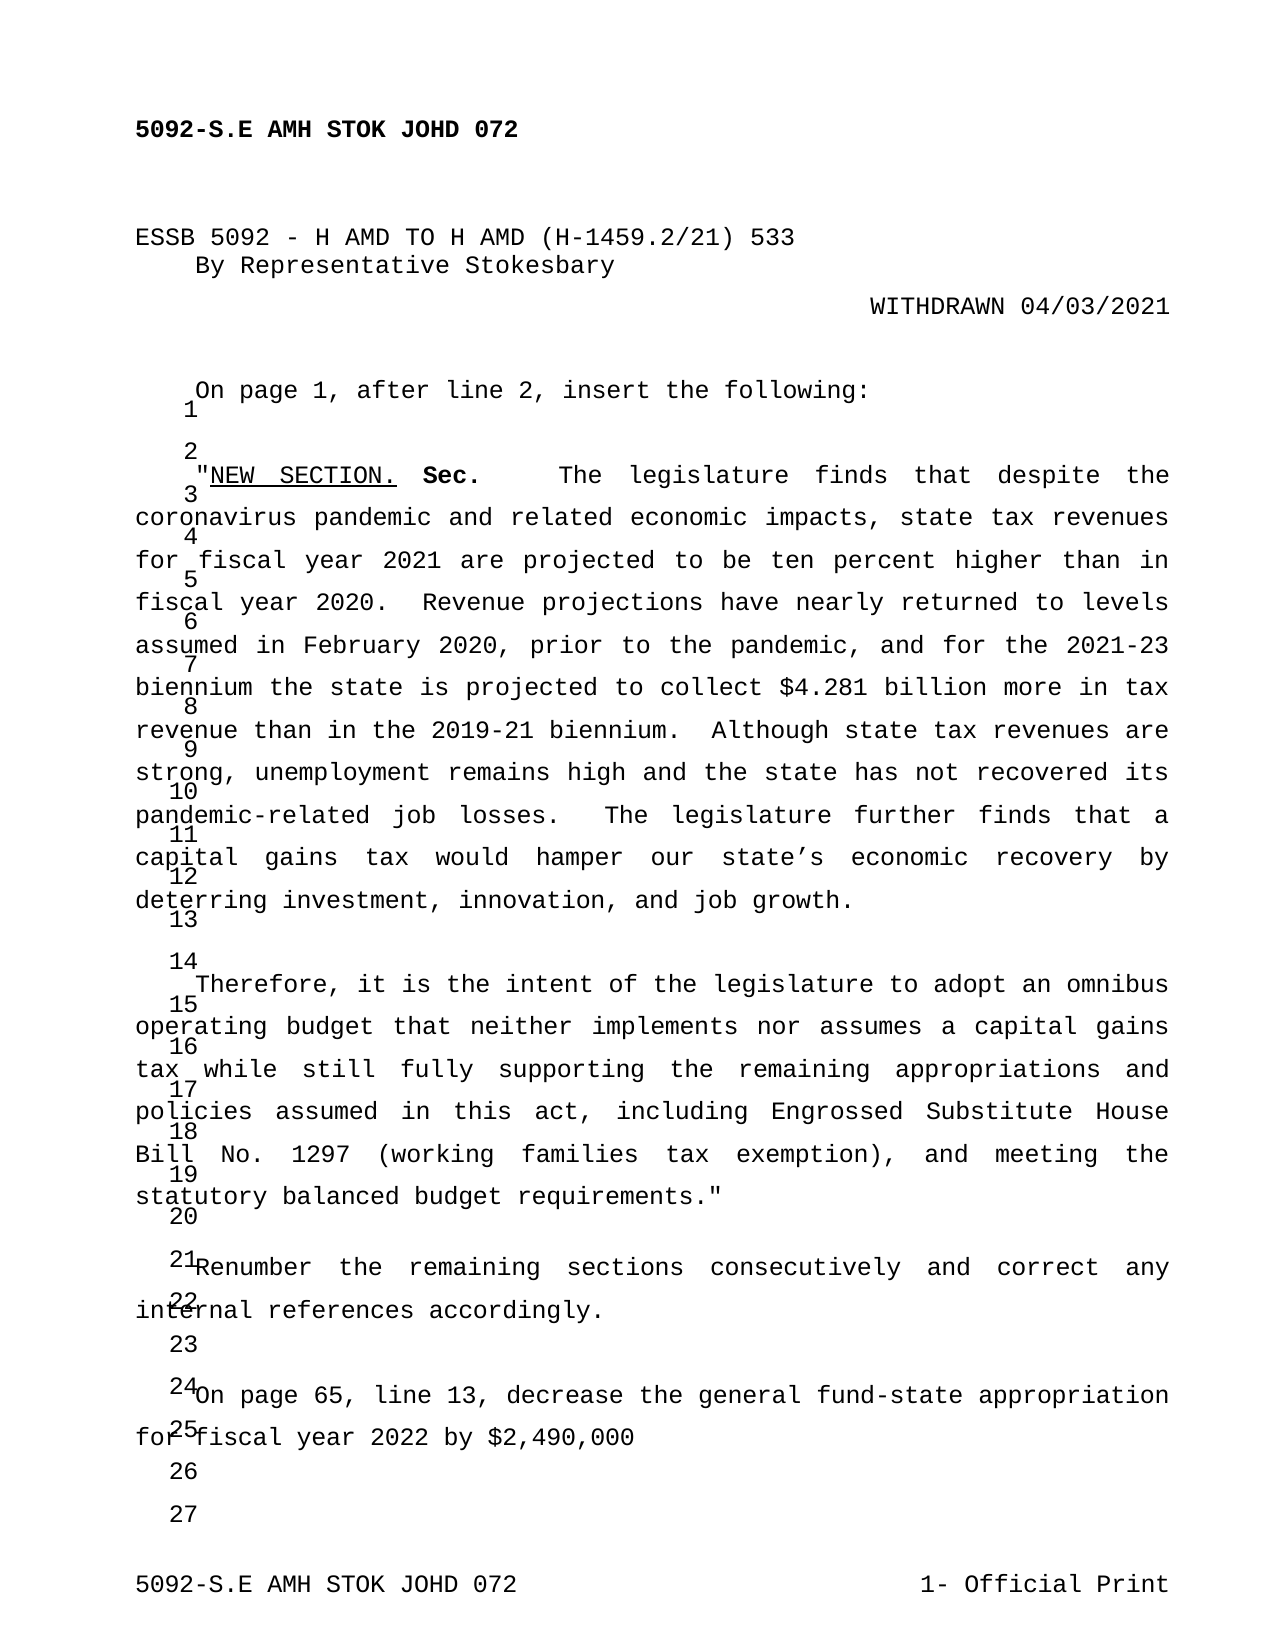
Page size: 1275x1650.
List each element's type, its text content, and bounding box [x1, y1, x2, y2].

text "NEW SECTION. Sec. The legislature finds that despite the coronavirus pandemic and related economic impacts, state tax revenues for fiscal year 2021 are projected to be ten percent higher than in fiscal year 2020. Revenue projections have nearly returned to levels assumed in February 2020, prior to the pandemic, and for the 2021-23 biennium the state is projected to collect $4.281 billion more in tax revenue than in the 2019-21 biennium. Although state tax revenues are strong, unemployment remains high and the state has not recovered its pandemic-related job losses. The legislature further finds that a capital gains tax would hamper our state’s economic recovery by deterring investment, innovation, and job growth. [135, 449, 1170, 917]
text Therefore, it is the intent of the legislature to adopt an omnibus operating budget that neither implements nor assumes a capital gains tax while still fully supporting the remaining appropriations and policies assumed in this act, including Engrossed Substitute House Bill No. 1297 (working families tax exemption), and meeting the statutory balanced budget requirements." [135, 958, 1170, 1213]
text - [135, 224, 1170, 252]
text On page 65, line 13, decrease the general fund-state appropriation for fiscal year 2022 by $2,490,000 [135, 1369, 1170, 1454]
text Renumber the remaining sections consecutively and correct any internal references accordingly. [135, 1242, 1170, 1327]
text On page 1, after line 2, insert the following: [135, 365, 1170, 407]
